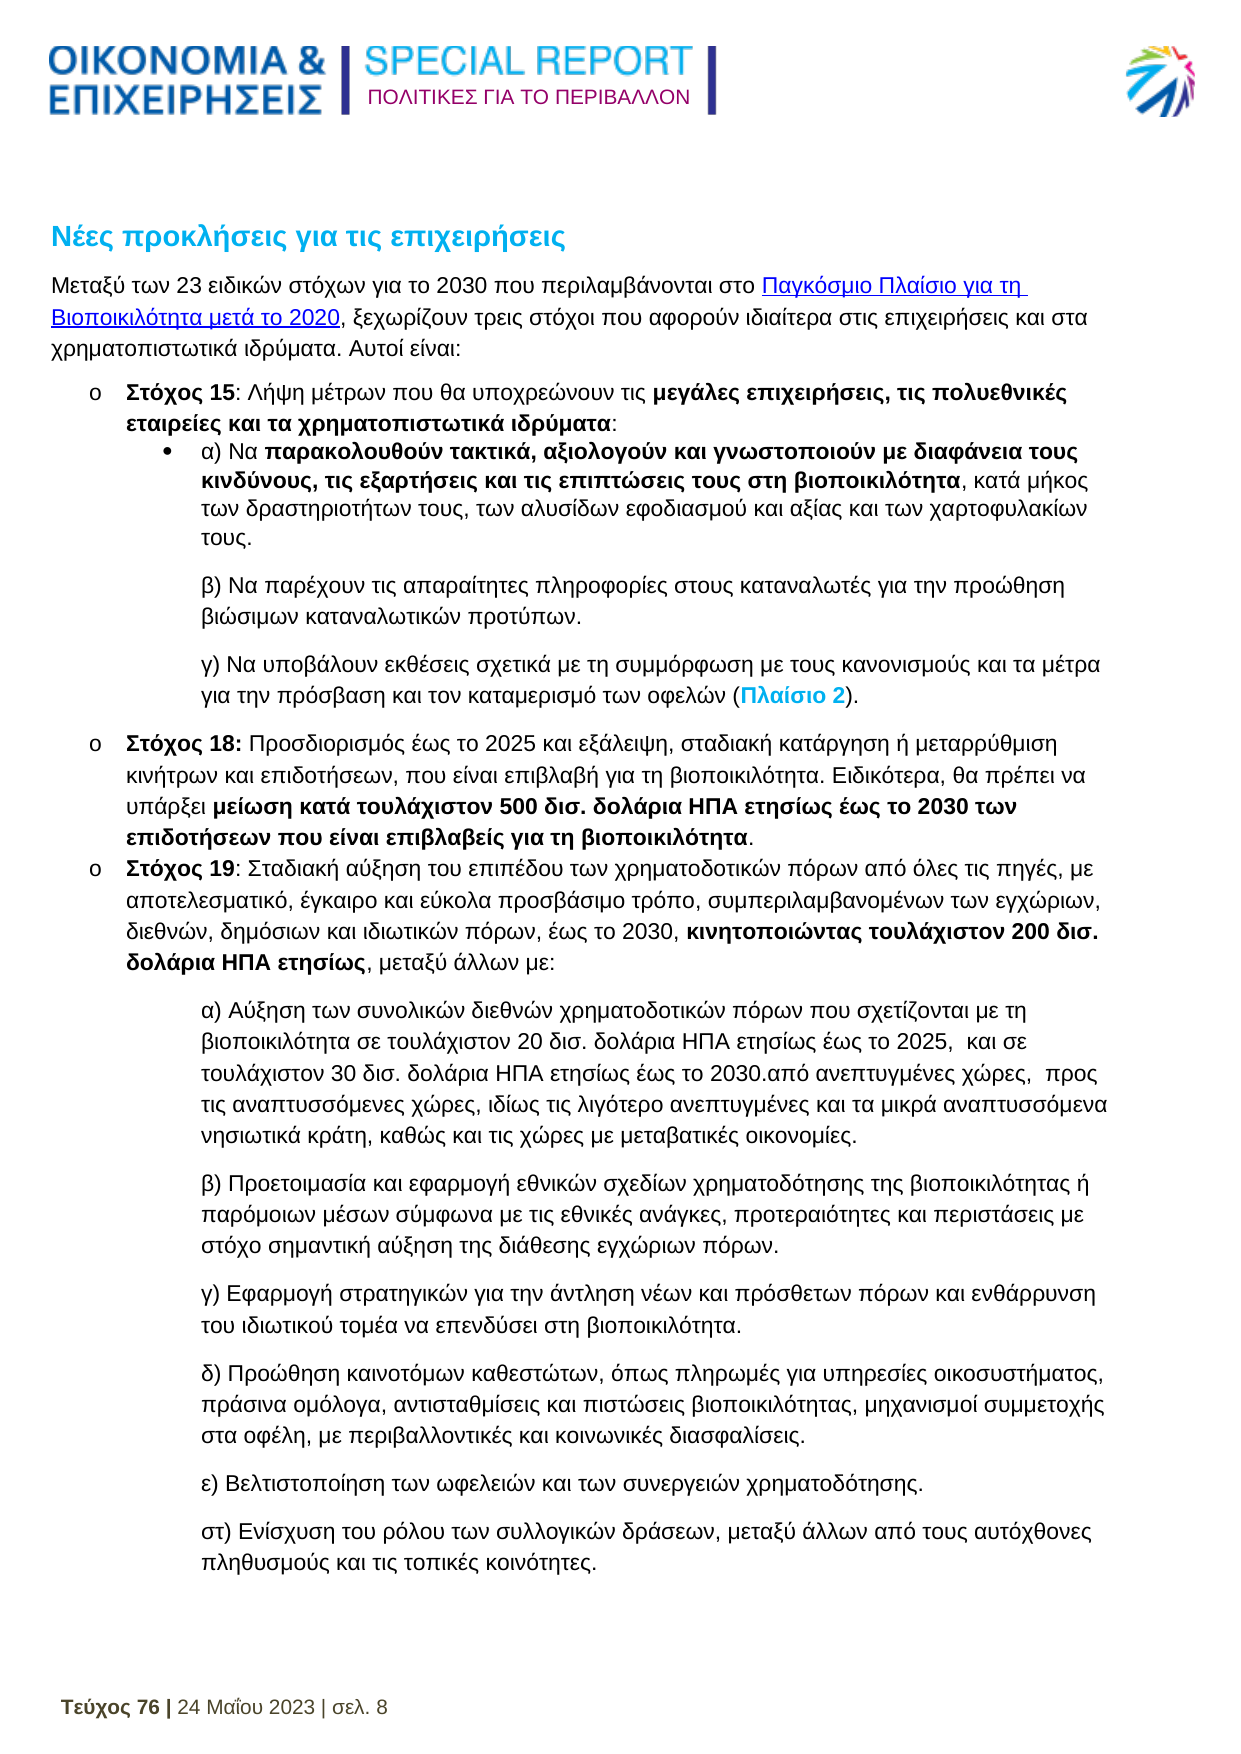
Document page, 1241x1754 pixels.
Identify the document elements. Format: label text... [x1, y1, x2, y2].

text Μεταξύ των 23 ειδικών στόχων για το 2030 που περιλαμβάνονται στο Παγκόσμιο Πλαίσιο για τη Βιοποικιλότητα μετά το 2020, ξεχωρίζουν τρεις στόχοι που αφορούν ιδιαίτερα στις επιχειρήσεις και στα χρηματοπιστωτικά ιδρύματα. Αυτοί είναι: [51, 269, 1123, 363]
text β) Να παρέχουν τις απαραίτητες πληροφορίες στους καταναλωτές για την προώθηση βιώσιμων καταναλωτικών προτύπων. [201, 568, 1123, 631]
list Στόχος 18: Προσδιορισμός έως το 2025 και εξάλειψη, σταδιακή κατάργηση ή μεταρρύθμιση κινήτρων και επιδοτήσεων, που είναι επιβλαβή για τη βιοποικιλότητα. Ειδικότερα, θα πρέπει να υπάρξει μείωση κατά τουλάχιστον 500 δισ. δολάρια ΗΠΑ ετησίως έως το 2030 των επιδοτήσεων που είναι επιβλαβείς για τη βιοποικιλότητα. [88, 727, 1123, 852]
text στ) Ενίσχυση του ρόλου των συλλογικών δράσεων, μεταξύ άλλων από τους αυτόχθονες πληθυσμούς και τις τοπικές κοινότητες. [201, 1514, 1123, 1577]
list Στόχος 19: Σταδιακή αύξηση του επιπέδου των χρηματοδοτικών πόρων από όλες τις πηγές, με αποτελεσματικό, έγκαιρο και εύκολα προσβάσιμο τρόπο, συμπεριλαμβανομένων των εγχώριων, διεθνών, δημόσιων και ιδιωτικών πόρων, έως το 2030, κινητοποιώντας τουλάχιστον 200 δισ. δολάρια ΗΠΑ ετησίως, μεταξύ άλλων με: [88, 852, 1123, 977]
list Στόχος 15: Λήψη μέτρων που θα υποχρεώνουν τις μεγάλες επιχειρήσεις, τις πολυεθνικές εταιρείες και τα χρηματοπιστωτικά ιδρύματα: [88, 379, 1123, 436]
text γ) Εφαρμογή στρατηγικών για την άντληση νέων και πρόσθετων πόρων και ενθάρρυνση του ιδιωτικού τομέα να επενδύσει στη βιοποικιλότητα. [201, 1277, 1123, 1339]
title Νέες προκλήσεις για τις επιχειρήσεις [51, 221, 1125, 252]
text α) Αύξηση των συνολικών διεθνών χρηματοδοτικών πόρων που σχετίζονται με τη βιοποικιλότητα σε τουλάχιστον 20 δισ. δολάρια ΗΠΑ ετησίως έως το 2025, και σε τουλάχιστον 30 δισ. δολάρια ΗΠΑ ετησίως έως το 2030.από ανεπτυγμένες χώρες, προς τις αναπτυσσόμενες χώρες, ιδίως τις λιγότερο ανεπτυγμένες και τα μικρά αναπτυσσόμενα νησιωτικά κράτη, καθώς και τις χώρες με μεταβατικές οικονομίες. [201, 993, 1123, 1150]
text ε) Βελτιστοποίηση των ωφελειών και των συνεργειών χρηματοδότησης. [201, 1466, 1123, 1498]
text δ) Προώθηση καινοτόμων καθεστώτων, όπως πληρωμές για υπηρεσίες οικοσυστήματος, πράσινα ομόλογα, αντισταθμίσεις και πιστώσεις βιοποικιλότητας, μηχανισμοί συμμετοχής στα οφέλη, με περιβαλλοντικές και κοινωνικές διασφαλίσεις. [201, 1356, 1123, 1450]
list α) Να παρακολουθούν τακτικά, αξιολογούν και γνωστοποιούν με διαφάνεια τους κινδύνους, τις εξαρτήσεις και τις επιπτώσεις τους στη βιοποικιλότητα, κατά μήκος των δραστηριοτήτων τους, των αλυσίδων εφοδιασμού και αξίας και των χαρτοφυλακίων τους. [163, 438, 1123, 550]
text γ) Να υποβάλουν εκθέσεις σχετικά με τη συμμόρφωση με τους κανονισμούς και τα μέτρα για την πρόσβαση και τον καταμερισμό των οφελών (Πλαίσιο 2). [201, 648, 1123, 710]
text β) Προετοιμασία και εφαρμογή εθνικών σχεδίων χρηματοδότησης της βιοποικιλότητας ή παρόμοιων μέσων σύμφωνα με τις εθνικές ανάγκες, προτεραιότητες και περιστάσεις με στόχο σημαντική αύξηση της διάθεσης εγχώριων πόρων. [201, 1166, 1123, 1260]
